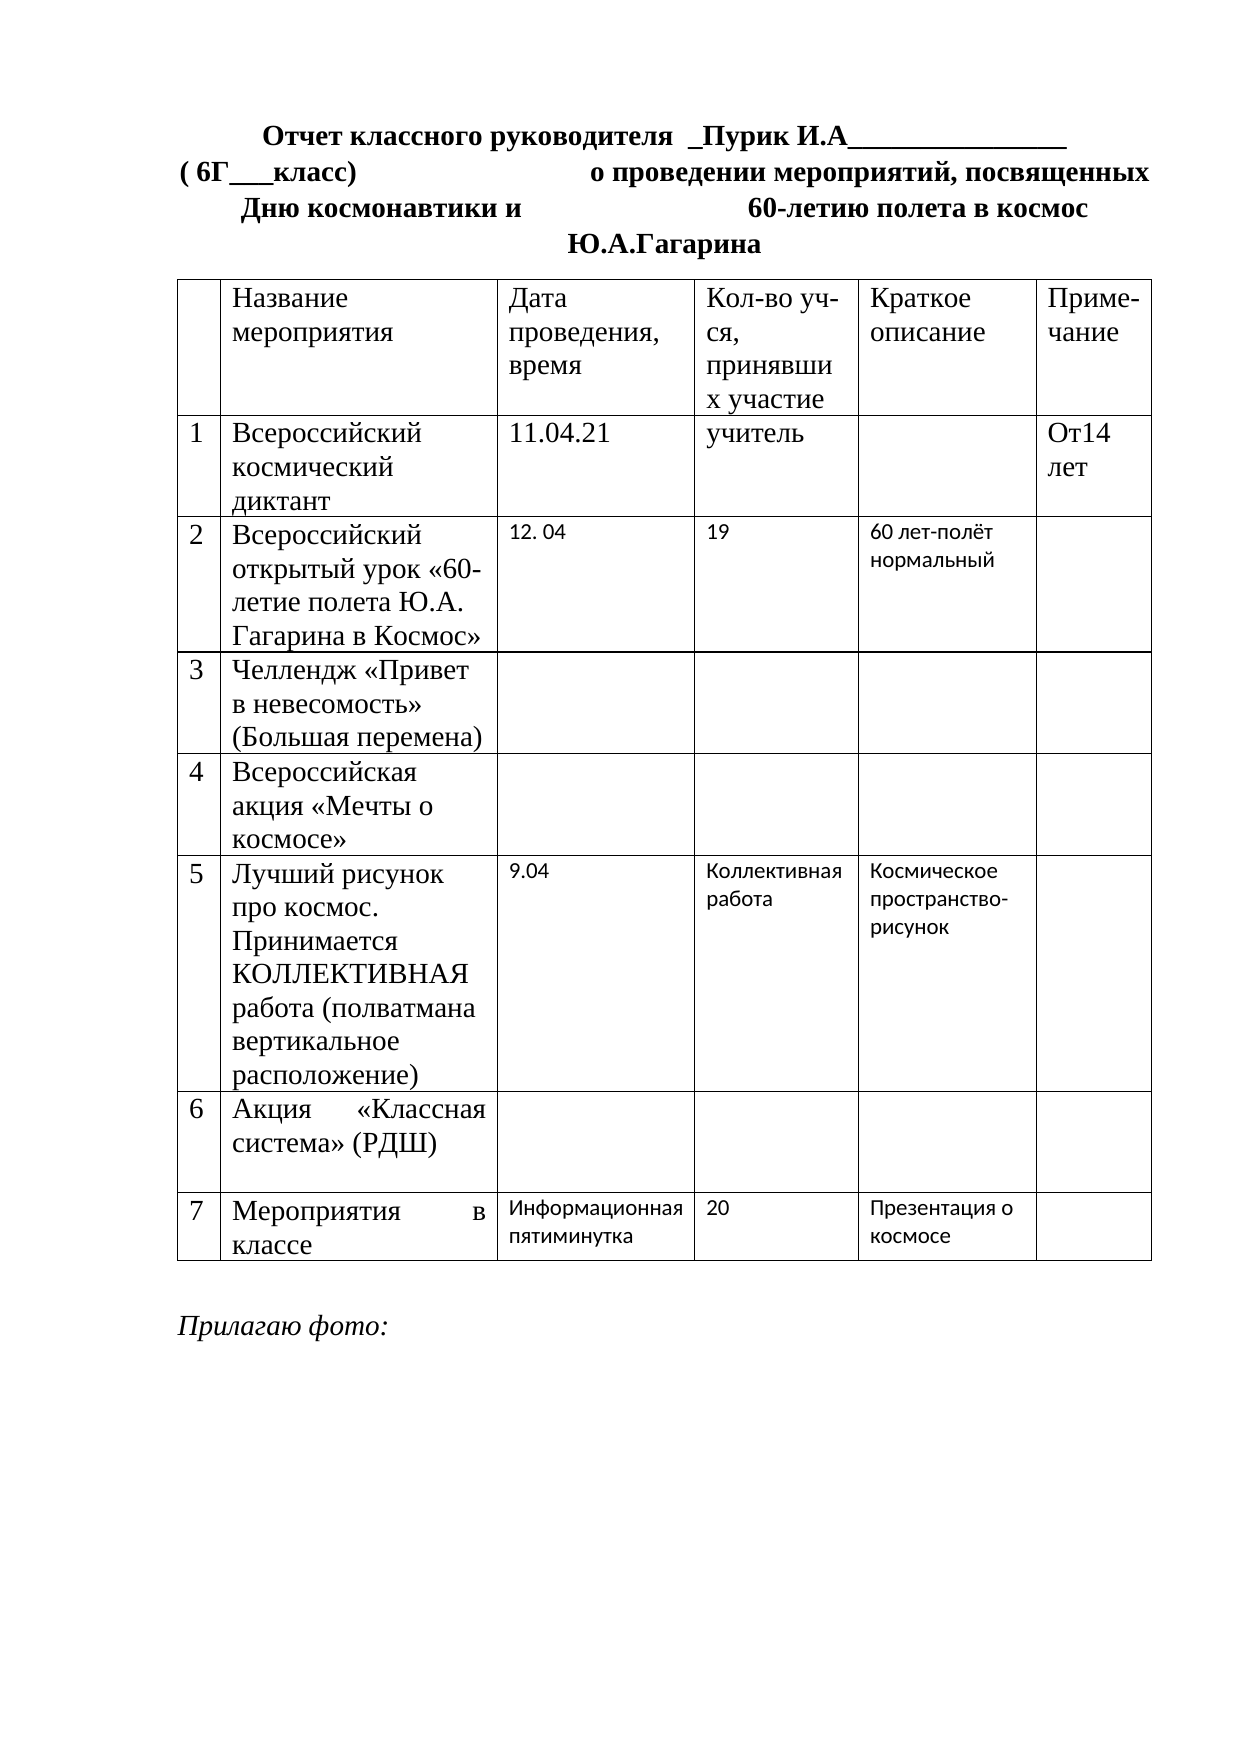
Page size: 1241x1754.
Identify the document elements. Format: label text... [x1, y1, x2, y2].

table_header Кол-во уч-ся, принявших участие [695, 280, 858, 414]
table_cell [1037, 653, 1151, 753]
table_cell 2 [178, 517, 220, 651]
table_cell 6 [178, 1092, 220, 1192]
table_cell [1037, 517, 1151, 651]
table_cell 19 [695, 517, 858, 651]
table_cell [498, 653, 694, 753]
table_cell Лучший рисунок про космос. Принимается КОЛЛЕКТИВНАЯ работа (полватмана вертикальное расположение) [221, 856, 497, 1091]
table_cell Презентация о космосе [859, 1193, 1036, 1260]
table_header Приме-чание [1037, 280, 1151, 414]
table_header [178, 280, 220, 414]
table_cell От14 лет [1037, 416, 1151, 516]
table_cell 11.04.21 [498, 416, 694, 516]
table_cell Информационная пятиминутка [498, 1193, 694, 1260]
table_cell [859, 416, 1036, 516]
table_cell [695, 653, 858, 753]
table_cell Всероссийская акция «Мечты о космосе» [221, 754, 497, 855]
table_cell 7 [178, 1193, 220, 1260]
table_cell 20 [695, 1193, 858, 1260]
table_cell Всероссийский открытый урок «60-летие полета Ю.А. Гагарина в Космос» [221, 517, 497, 651]
table_cell [859, 1092, 1036, 1192]
table_cell 1 [178, 416, 220, 516]
table_cell 9.04 [498, 856, 694, 1091]
table_cell [859, 653, 1036, 753]
table_cell Челлендж «Привет в невесомость» (Большая перемена) [221, 653, 497, 753]
text Отчет классного руководителя _Пурик И.А_______________ ( 6Г___класс) о проведении мероприятий, посвященных Дню космонавтики и 60-летию полета в космос Ю.А.Гагарина [177, 118, 1152, 260]
table_cell [859, 754, 1036, 855]
table_cell [498, 1092, 694, 1192]
table_header Дата проведения, время [498, 280, 694, 414]
table_cell [498, 754, 694, 855]
table_cell [1037, 856, 1151, 1091]
table_cell [1037, 1092, 1151, 1192]
table_cell Всероссийский космический диктант [221, 416, 497, 516]
table_cell Акция «Классная система» (РДШ) [221, 1092, 497, 1192]
table_header Краткое описание [859, 280, 1036, 414]
table_cell [1037, 754, 1151, 855]
table_cell 5 [178, 856, 220, 1091]
table_cell 12. 04 [498, 517, 694, 651]
table_cell 4 [178, 754, 220, 855]
table_cell Космическое пространство-рисунок [859, 856, 1036, 1091]
text Прилагаю фото: [177, 1308, 1152, 1342]
table_cell 3 [178, 653, 220, 753]
table_cell [1037, 1193, 1151, 1260]
table_cell [695, 754, 858, 855]
table_header Название мероприятия [221, 280, 497, 414]
table_cell учитель [695, 416, 858, 516]
table_cell [695, 1092, 858, 1192]
table_cell Мероприятия в классе [221, 1193, 497, 1260]
table_cell Коллективная работа [695, 856, 858, 1091]
table_cell 60 лет-полёт нормальный [859, 517, 1036, 651]
